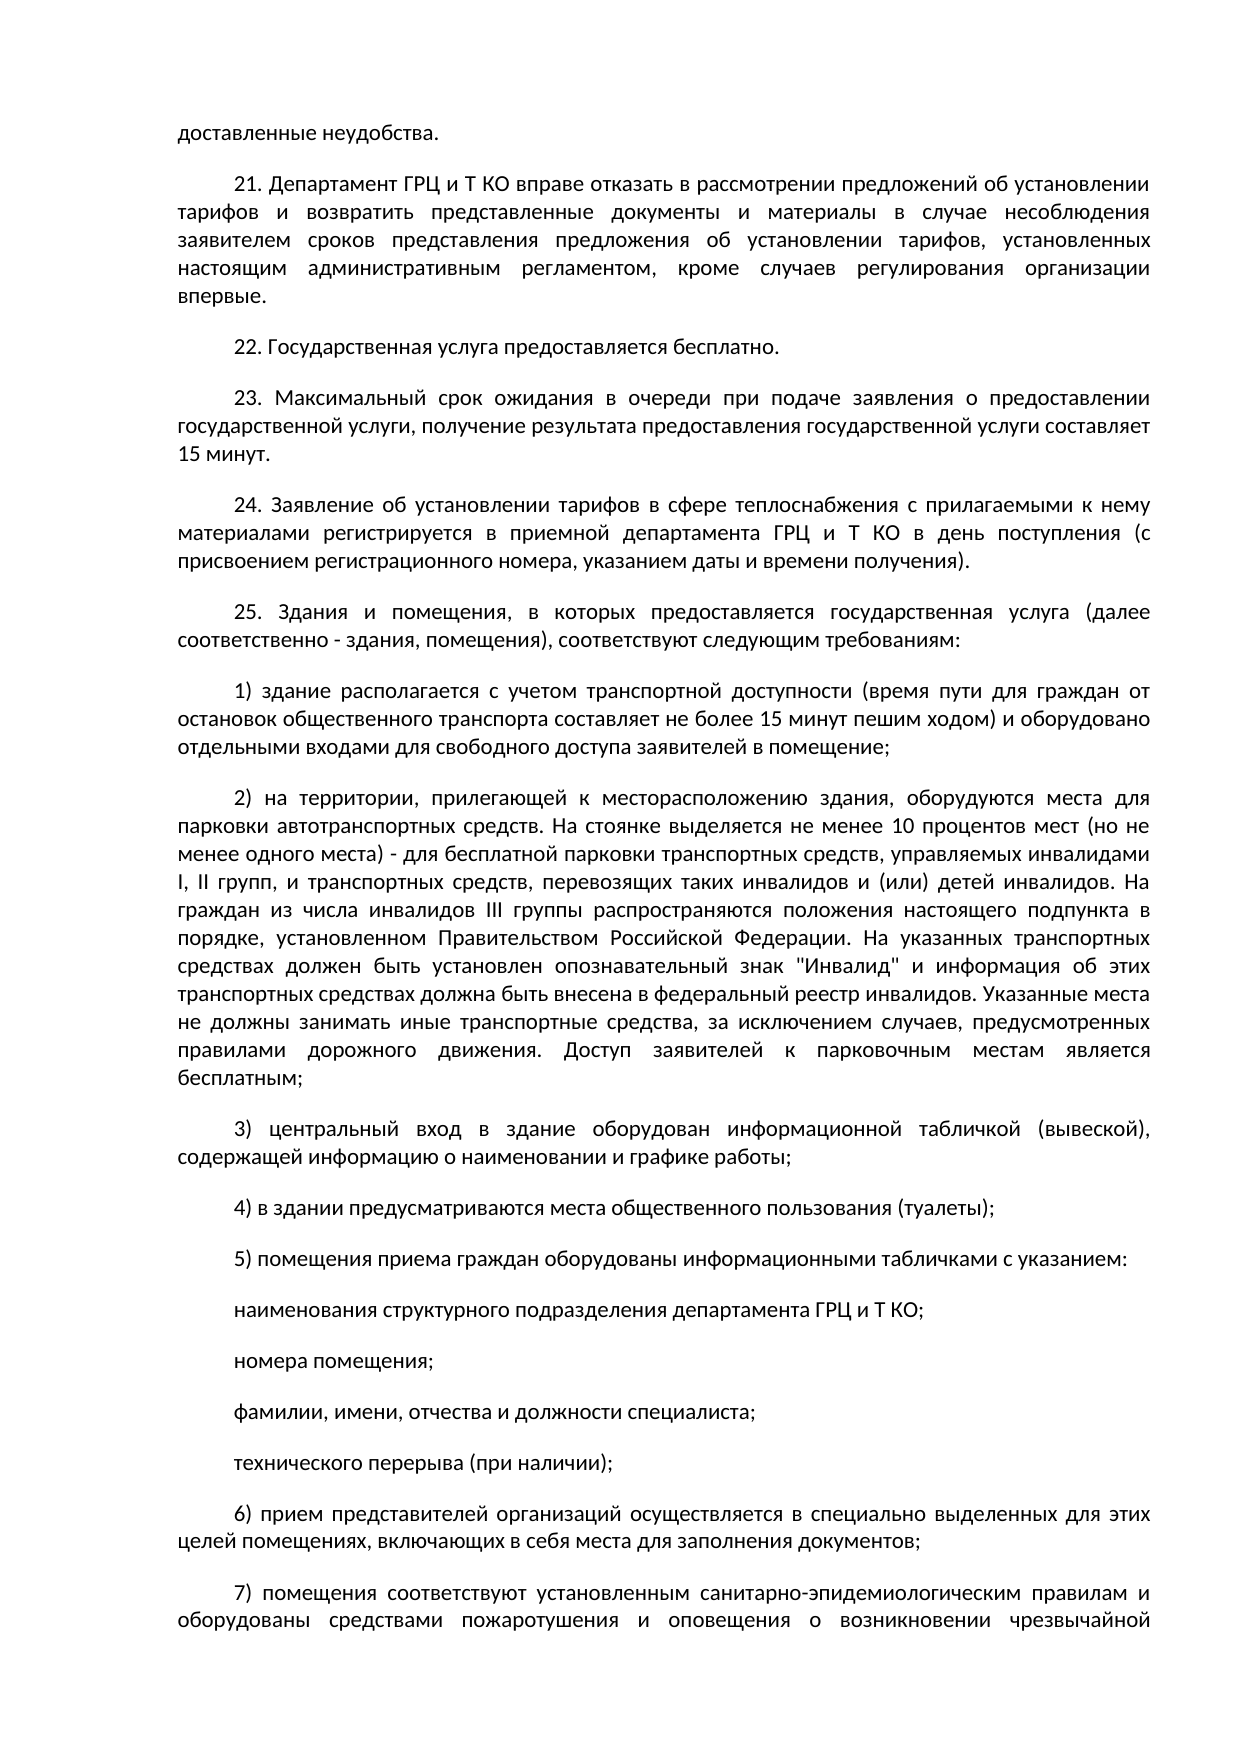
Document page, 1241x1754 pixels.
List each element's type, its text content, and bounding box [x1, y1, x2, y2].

text 25. Здания и помещения, в которых предоставляется государственная услуга (далее соответственно - здания, помещения), соответствуют следующим требованиям: [177, 597, 1152, 653]
text наименования структурного подразделения департамента ГРЦ и Т КО; [177, 1295, 1152, 1323]
text 5) помещения приема граждан оборудованы информационными табличками с указанием: [177, 1244, 1152, 1272]
text 6) прием представителей организаций осуществляется в специально выделенных для этих целей помещениях, включающих в себя места для заполнения документов; [177, 1499, 1152, 1555]
text фамилии, имени, отчества и должности специалиста; [177, 1397, 1152, 1425]
text 21. Департамент ГРЦ и Т КО вправе отказать в рассмотрении предложений об установлении тарифов и возвратить представленные документы и материалы в случае несоблюдения заявителем сроков представления предложения об установлении тарифов, установленных настоящим административным регламентом, кроме случаев регулирования организации впервые. [177, 169, 1152, 309]
text 3) центральный вход в здание оборудован информационной табличкой (вывеской), содержащей информацию о наименовании и графике работы; [177, 1114, 1152, 1170]
text технического перерыва (при наличии); [177, 1448, 1152, 1476]
text номера помещения; [177, 1346, 1152, 1374]
text 1) здание располагается с учетом транспортной доступности (время пути для граждан от остановок общественного транспорта составляет не более 15 минут пешим ходом) и оборудовано отдельными входами для свободного доступа заявителей в помещение; [177, 676, 1152, 760]
text 24. Заявление об установлении тарифов в сфере теплоснабжения с прилагаемыми к нему материалами регистрируется в приемной департамента ГРЦ и Т КО в день поступления (с присвоением регистрационного номера, указанием даты и времени получения). [177, 490, 1152, 574]
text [177, 1578, 1152, 1634]
text 4) в здании предусматриваются места общественного пользования (туалеты); [177, 1193, 1152, 1221]
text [177, 118, 1152, 146]
text 2) на территории, прилегающей к месторасположению здания, оборудуются места для парковки автотранспортных средств. На стоянке выделяется не менее 10 процентов мест (но не менее одного места) - для бесплатной парковки транспортных средств, управляемых инвалидами I, II групп, и транспортных средств, перевозящих таких инвалидов и (или) детей инвалидов. На граждан из числа инвалидов III группы распространяются положения настоящего подпункта в порядке, установленном Правительством Российской Федерации. На указанных транспортных средствах должен быть установлен опознавательный знак "Инвалид" и информация об этих транспортных средствах должна быть внесена в федеральный реестр инвалидов. Указанные места не должны занимать иные транспортные средства, за исключением случаев, предусмотренных правилами дорожного движения. Доступ заявителей к парковочным местам является бесплатным; [177, 783, 1152, 1091]
text 22. Государственная услуга предоставляется бесплатно. [177, 332, 1152, 360]
text 23. Максимальный срок ожидания в очереди при подаче заявления о предоставлении государственной услуги, получение результата предоставления государственной услуги составляет 15 минут. [177, 383, 1152, 467]
